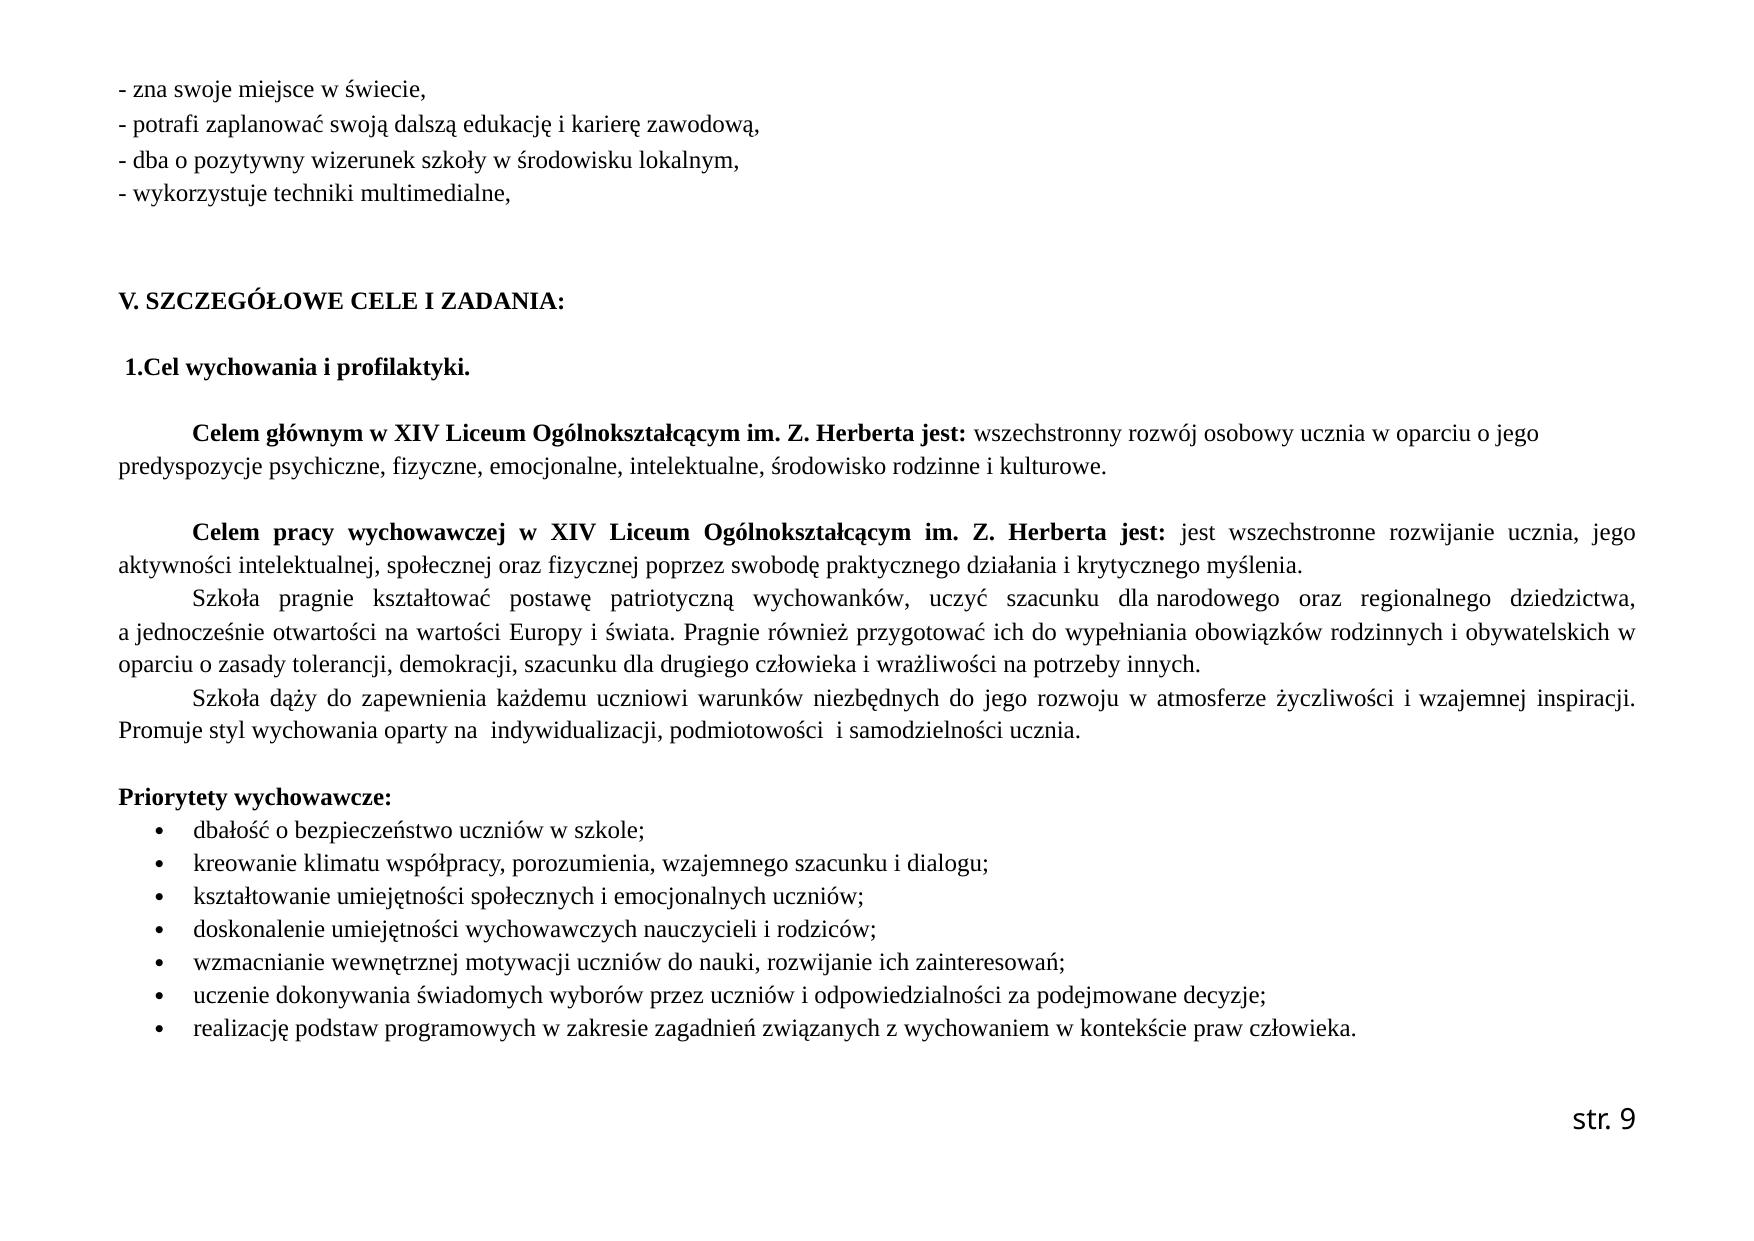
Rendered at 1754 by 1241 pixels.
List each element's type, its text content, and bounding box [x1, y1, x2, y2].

text Priorytety wychowawcze: [118, 782, 1636, 810]
text V. SZCZEGÓŁOWE CELE I ZADANIA: [118, 286, 1636, 315]
list kształtowanie umiejętności społecznych i emocjonalnych uczniów; [156, 881, 1636, 909]
text Szkoła pragnie kształtować postawę patriotyczną wychowanków, uczyć szacunku dla narodowego oraz regionalnego dziedzictwa, a jednocześnie otwartości na wartości Europy i świata. Pragnie również przygotować ich do wypełniania obowiązków rodzinnych i obywatelskich w oparciu o zasady tolerancji, demokracji, szacunku dla drugiego człowieka i wrażliwości na potrzeby innych. [118, 583, 1636, 678]
list dbałość o bezpieczeństwo uczniów w szkole; [156, 815, 1636, 843]
list kreowanie klimatu współpracy, porozumienia, wzajemnego szacunku i dialogu; [156, 848, 1636, 876]
text - wykorzystuje techniki multimedialne, [118, 178, 1636, 207]
text Szkoła dąży do zapewnienia każdemu uczniowi warunków niezbędnych do jego rozwoju w atmosferze życzliwości i wzajemnej inspiracji. Promuje styl wychowania oparty na indywidualizacji, podmiotowości i samodzielności ucznia. [118, 683, 1636, 744]
list uczenie dokonywania świadomych wyborów przez uczniów i odpowiedzialności za podejmowane decyzje; [156, 980, 1636, 1008]
text - dba o pozytywny wizerunek szkoły w środowisku lokalnym, [118, 145, 1636, 174]
text 1.Cel wychowania i profilaktyki. [118, 352, 1636, 381]
text - potrafi zaplanować swoją dalszą edukację i karierę zawodową, [118, 109, 1636, 138]
list doskonalenie umiejętności wychowawczych nauczycieli i rodziców; [156, 914, 1636, 942]
text Celem pracy wychowawczej w XIV Liceum Ogólnokształcącym im. Z. Herberta jest: jest wszechstronne rozwijanie ucznia, jego aktywności intelektualnej, społecznej oraz fizycznej poprzez swobodę praktycznego działania i krytycznego myślenia. [118, 517, 1636, 579]
text - zna swoje miejsce w świecie, [118, 74, 1636, 102]
list wzmacnianie wewnętrznej motywacji uczniów do nauki, rozwijanie ich zainteresowań; [156, 947, 1636, 976]
list realizację podstaw programowych w zakresie zagadnień związanych z wychowaniem w kontekście praw człowieka. [156, 1013, 1636, 1042]
text Celem głównym w XIV Liceum Ogólnokształcącym im. Z. Herberta jest: wszechstronny rozwój osobowy ucznia w oparciu o jego predyspozycje psychiczne, fizyczne, emocjonalne, intelektualne, środowisko rodzinne i kulturowe. [118, 418, 1636, 480]
